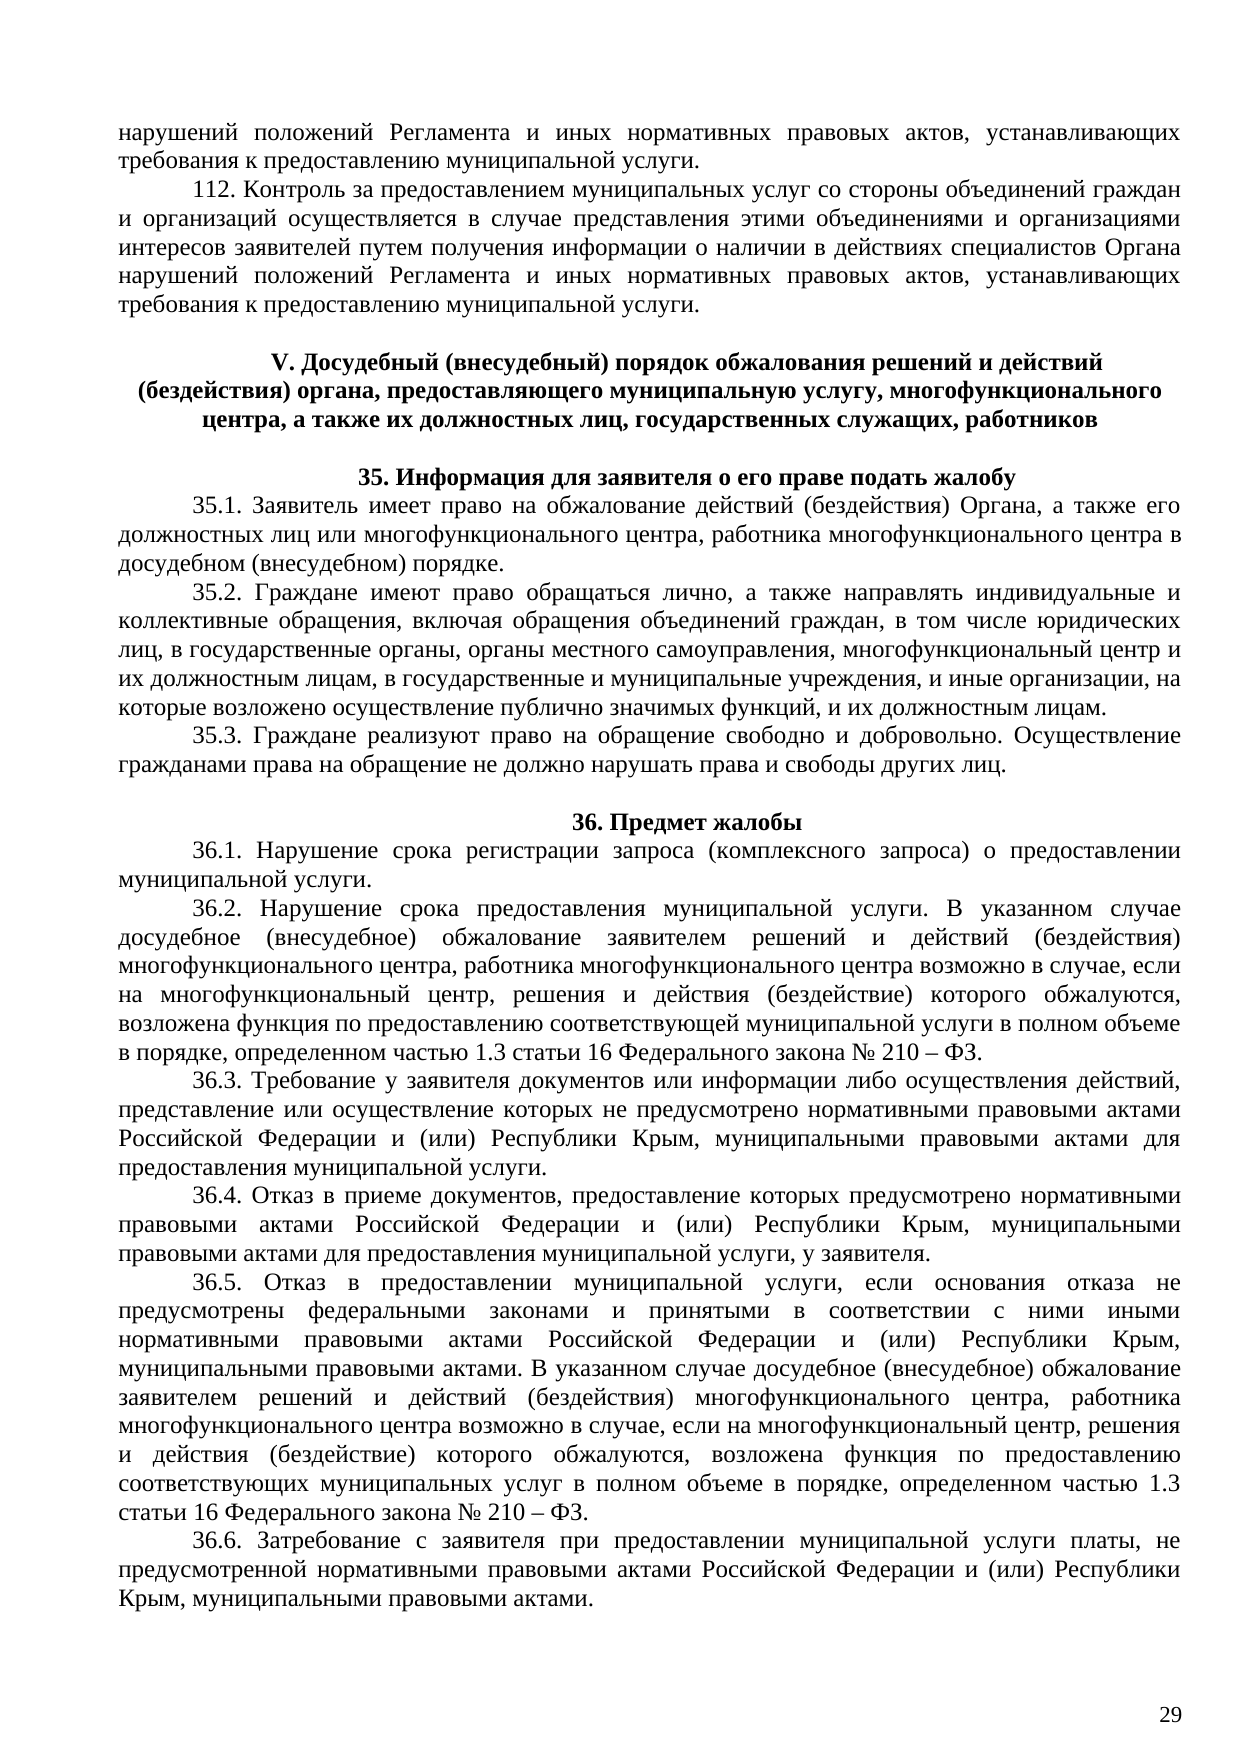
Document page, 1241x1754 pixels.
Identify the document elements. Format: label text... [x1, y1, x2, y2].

text 35. Информация для заявителя о его праве подать жалобу [118, 462, 1182, 491]
text 35.2. Граждане имеют право обращаться лично, а также направлять индивидуальные и коллективные обращения, включая обращения объединений граждан, в том числе юридических лиц, в государственные органы, органы местного самоуправления, многофункциональный центр и их должностным лицам, в государственные и муниципальные учреждения, и иные организации, на которые возложено осуществление публично значимых функций, и их должностным лицам. [118, 577, 1182, 721]
text V. Досудебный (внесудебный) порядок обжалования решений и действий (бездействия) органа, предоставляющего муниципальную услугу, многофункционального центра, а также их должностных лиц, государственных служащих, работников [118, 347, 1182, 433]
text 36.2. Нарушение срока предоставления муниципальной услуги. В указанном случае досудебное (внесудебное) обжалование заявителем решений и действий (бездействия) многофункционального центра, работника многофункционального центра возможно в случае, если на многофункциональный центр, решения и действия (бездействие) которого обжалуются, возложена функция по предоставлению соответствующей муниципальной услуги в полном объеме в порядке, определенном частью 1.3 статьи 16 Федерального закона № 210 – ФЗ. [118, 893, 1182, 1066]
text 112. Контроль за предоставлением муниципальных услуг со стороны объединений граждан и организаций осуществляется в случае представления этими объединениями и организациями интересов заявителей путем получения информации о наличии в действиях специалистов Органа нарушений положений Регламента и иных нормативных правовых актов, устанавливающих требования к предоставлению муниципальной услуги. [118, 174, 1182, 318]
text 36.4. Отказ в приеме документов, предоставление которых предусмотрено нормативными правовыми актами Российской Федерации и (или) Республики Крым, муниципальными правовыми актами для предоставления муниципальной услуги, у заявителя. [118, 1181, 1182, 1267]
text 35.1. Заявитель имеет право на обжалование действий (бездействия) Органа, а также его должностных лиц или многофункционального центра, работника многофункционального центра в досудебном (внесудебном) порядке. [118, 491, 1182, 577]
text 36. Предмет жалобы [118, 807, 1182, 836]
text 36.1. Нарушение срока регистрации запроса (комплексного запроса) о предоставлении муниципальной услуги. [118, 836, 1182, 893]
text 35.3. Граждане реализуют право на обращение свободно и добровольно. Осуществление гражданами права на обращение не должно нарушать права и свободы других лиц. [118, 721, 1182, 778]
text 36.6. Затребование с заявителя при предоставлении муниципальной услуги платы, не предусмотренной нормативными правовыми актами Российской Федерации и (или) Республики Крым, муниципальными правовыми актами. [118, 1526, 1182, 1612]
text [118, 117, 1182, 174]
text 36.5. Отказ в предоставлении муниципальной услуги, если основания отказа не предусмотрены федеральными законами и принятыми в соответствии с ними иными нормативными правовыми актами Российской Федерации и (или) Республики Крым, муниципальными правовыми актами. В указанном случае досудебное (внесудебное) обжалование заявителем решений и действий (бездействия) многофункционального центра, работника многофункционального центра возможно в случае, если на многофункциональный центр, решения и действия (бездействие) которого обжалуются, возложена функция по предоставлению соответствующих муниципальных услуг в полном объеме в порядке, определенном частью 1.3 статьи 16 Федерального закона № 210 – ФЗ. [118, 1267, 1182, 1526]
text 36.3. Требование у заявителя документов или информации либо осуществления действий, представление или осуществление которых не предусмотрено нормативными правовыми актами Российской Федерации и (или) Республики Крым, муниципальными правовыми актами для предоставления муниципальной услуги. [118, 1066, 1182, 1181]
